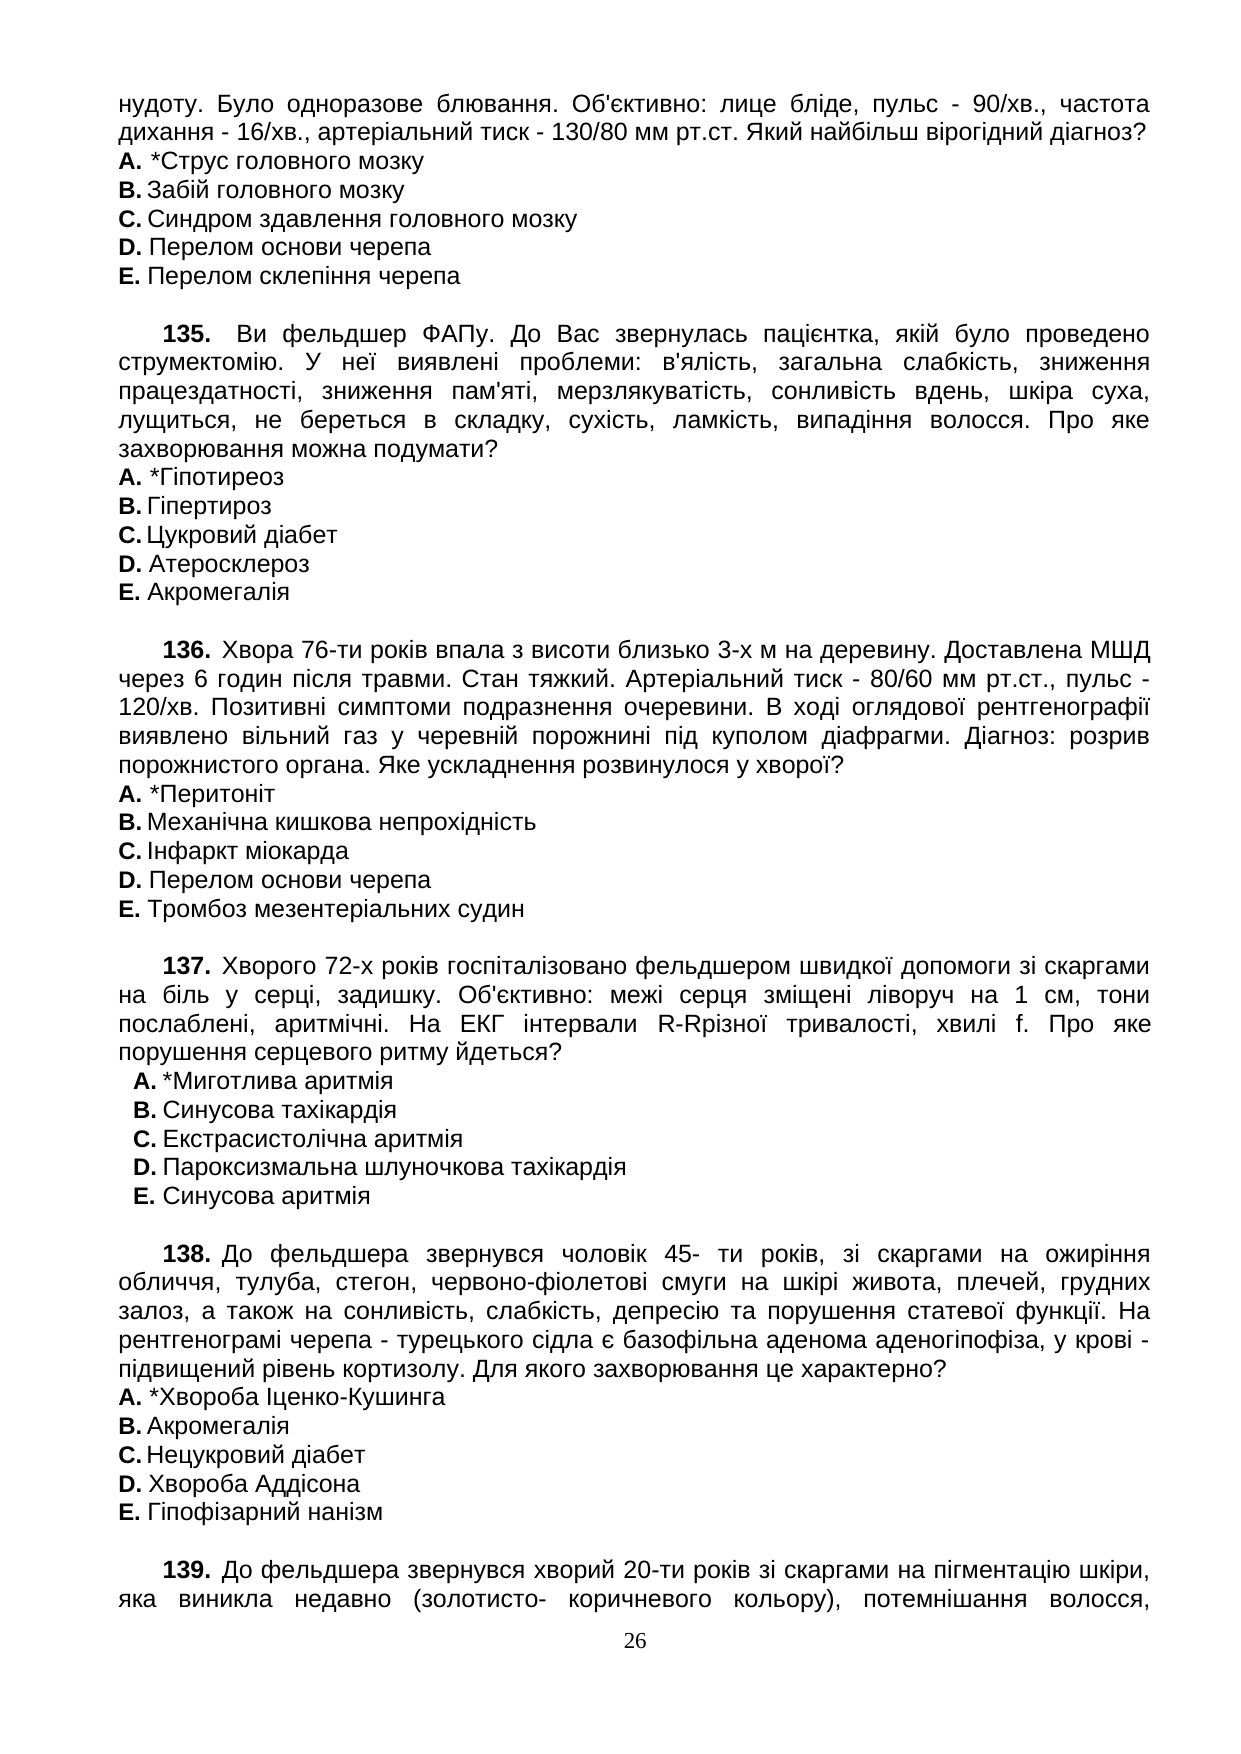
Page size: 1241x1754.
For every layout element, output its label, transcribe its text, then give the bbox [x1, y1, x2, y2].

list Гіпертироз [118, 491, 1152, 520]
list Хворого 72-х років госпіталізовано фельдшером швидкої допомоги зі скаргами на біль у серці, задишку. Об'єктивно: межі серця зміщені ліворуч на 1 см, тони послаблені, аритмічні. На ЕКГ інтервали R-Rрізної тривалості, хвилі f. Про яке порушення серцевого ритму йдеться? [118, 951, 1152, 1066]
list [118, 89, 1152, 146]
list Інфаркт міокарда [118, 836, 1152, 865]
list *Гіпотиреоз [118, 462, 1152, 491]
list Акромегалія [118, 577, 1152, 606]
list Перелом основи черепа [118, 232, 1152, 261]
list Цукровий діабет [118, 520, 1152, 549]
list Атеросклероз [118, 549, 1152, 577]
list Синусова тахікардія [118, 1095, 1152, 1124]
list Хвора 76-ти років впала з висоти близько 3-х м на деревину. Доставлена МШД через 6 годин після травми. Стан тяжкий. Артеріальний тиск - 80/60 мм рт.ст., пульс - 120/хв. Позитивні симптоми подразнення очеревини. В ході оглядової рентгенографії виявлено вільний газ у черевній порожнині під куполом діафрагми. Діагноз: розрив порожнистого органа. Яке ускладнення розвинулося у хворої? [118, 635, 1152, 779]
list Хвороба Аддісона [118, 1469, 1152, 1497]
list Пароксизмальна шлуночкова тахікардія [118, 1152, 1152, 1181]
list *Миготлива аритмія [118, 1066, 1152, 1095]
list Синусова аритмія [118, 1181, 1152, 1210]
list *Струс головного мозку [118, 146, 1152, 175]
list Синдром здавлення головного мозку [118, 204, 1152, 232]
list Механічна кишкова непрохідність [118, 807, 1152, 836]
list Тромбоз мезентеріальних судин [118, 894, 1152, 922]
list Перелом основи черепа [118, 865, 1152, 894]
list Забій головного мозку [118, 175, 1152, 204]
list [118, 1555, 1152, 1612]
list Нецукровий діабет [118, 1440, 1152, 1469]
list Гіпофізарний нанізм [118, 1497, 1152, 1526]
list *Перитоніт [118, 779, 1152, 807]
list Ви фельдшер ФАПу. До Вас звернулась пацієнтка, якій було проведено струмектомію. У неї виявлені проблеми: в'ялість, загальна слабкість, зниження працездатності, зниження пам'яті, мерзлякуватість, сонливість вдень, шкіра суха, лущиться, не береться в складку, сухість, ламкість, випадіння волосся. Про яке захворювання можна подумати? [118, 319, 1152, 462]
list До фельдшера звернувся чоловік 45- ти років, зі скаргами на ожиріння обличчя, тулуба, стегон, червоно-фіолетові смуги на шкірі живота, плечей, грудних залоз, а також на сонливість, слабкість, депресію та порушення статевої функції. На рентгенограмі черепа - турецького сідла є базофільна аденома аденогіпофіза, у крові - підвищений рівень кортизолу. Для якого захворювання це характерно? [118, 1239, 1152, 1382]
list Перелом склепіння черепа [118, 261, 1152, 290]
list *Хвороба Іценко-Кушинга [118, 1382, 1152, 1411]
list Акромегалія [118, 1411, 1152, 1440]
list Екстрасистолічна аритмія [118, 1124, 1152, 1152]
